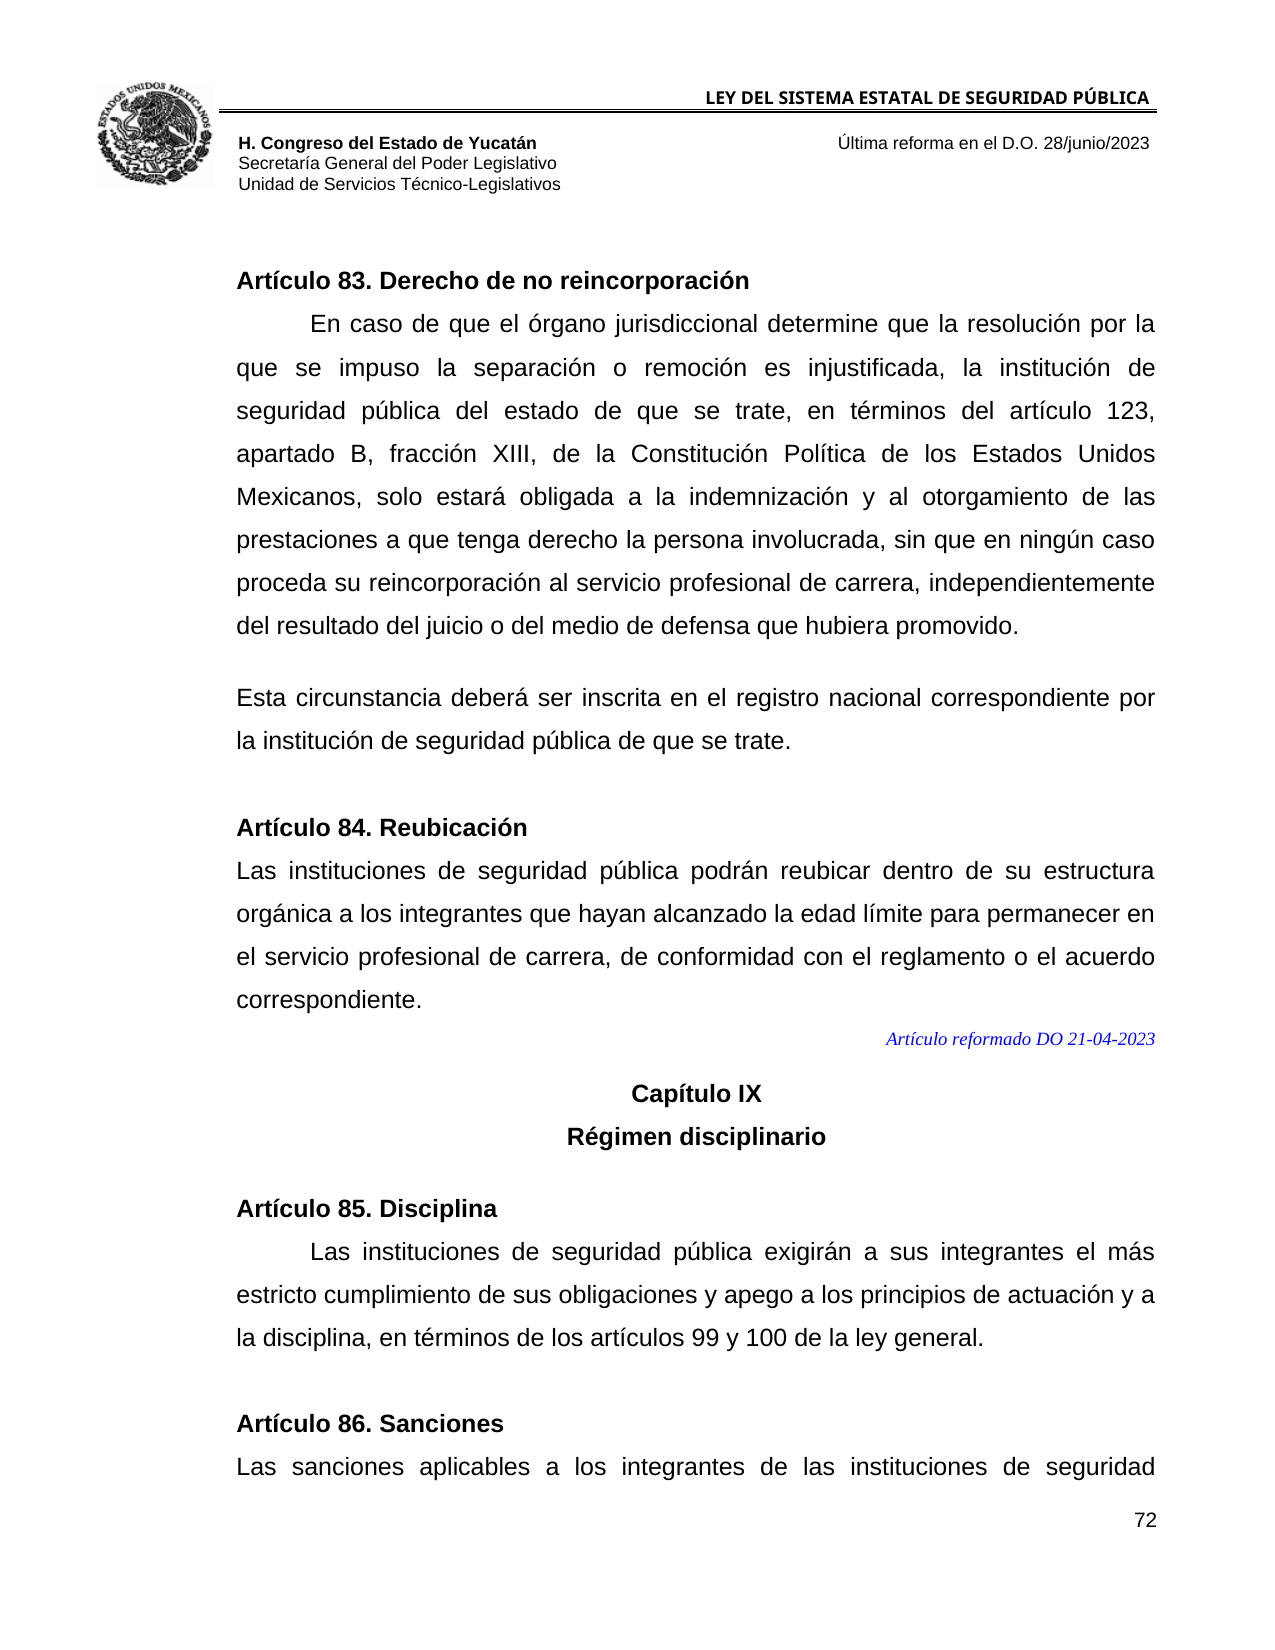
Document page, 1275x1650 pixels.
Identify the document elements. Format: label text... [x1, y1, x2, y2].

text Las instituciones de seguridad pública exigirán a sus integrantes el más estricto cumplimiento de sus obligaciones y apego a los principios de actuación y a la disciplina, en términos de los artículos 99 y 100 de la ley general. [236, 1237, 1157, 1352]
text Artículo 86. Sanciones [236, 1409, 1157, 1438]
text En caso de que el órgano jurisdiccional determine que la resolución por la que se impuso la separación o remoción es injustificada, la institución de seguridad pública del estado de que se trate, en términos del artículo 123, apartado B, fracción XIII, de la Constitución Política de los Estados Unidos Mexicanos, solo estará obligada a la indemnización y al otorgamiento de las prestaciones a que tenga derecho la persona involucrada, sin que en ningún caso proceda su reincorporación al servicio profesional de carrera, independientemente del resultado del juicio o del medio de defensa que hubiera promovido. [236, 309, 1157, 640]
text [236, 1452, 1157, 1481]
text Esta circunstancia deberá ser inscrita en el registro nacional correspondiente por la institución de seguridad pública de que se trate. [236, 683, 1157, 755]
text Artículo 85. Disciplina [236, 1193, 1157, 1222]
text Las instituciones de seguridad pública podrán reubicar dentro de su estructura orgánica a los integrantes que hayan alcanzado la edad límite para permanecer en el servicio profesional de carrera, de conformidad con el reglamento o el acuerdo correspondiente. [236, 856, 1157, 1014]
text Artículo reformado DO 21-04-2023 [236, 1028, 1157, 1050]
text Capítulo IX Régimen disciplinario [236, 1078, 1157, 1150]
text Artículo 84. Reubicación [236, 813, 1157, 841]
text Artículo 83. Derecho de no reincorporación [236, 266, 1157, 295]
